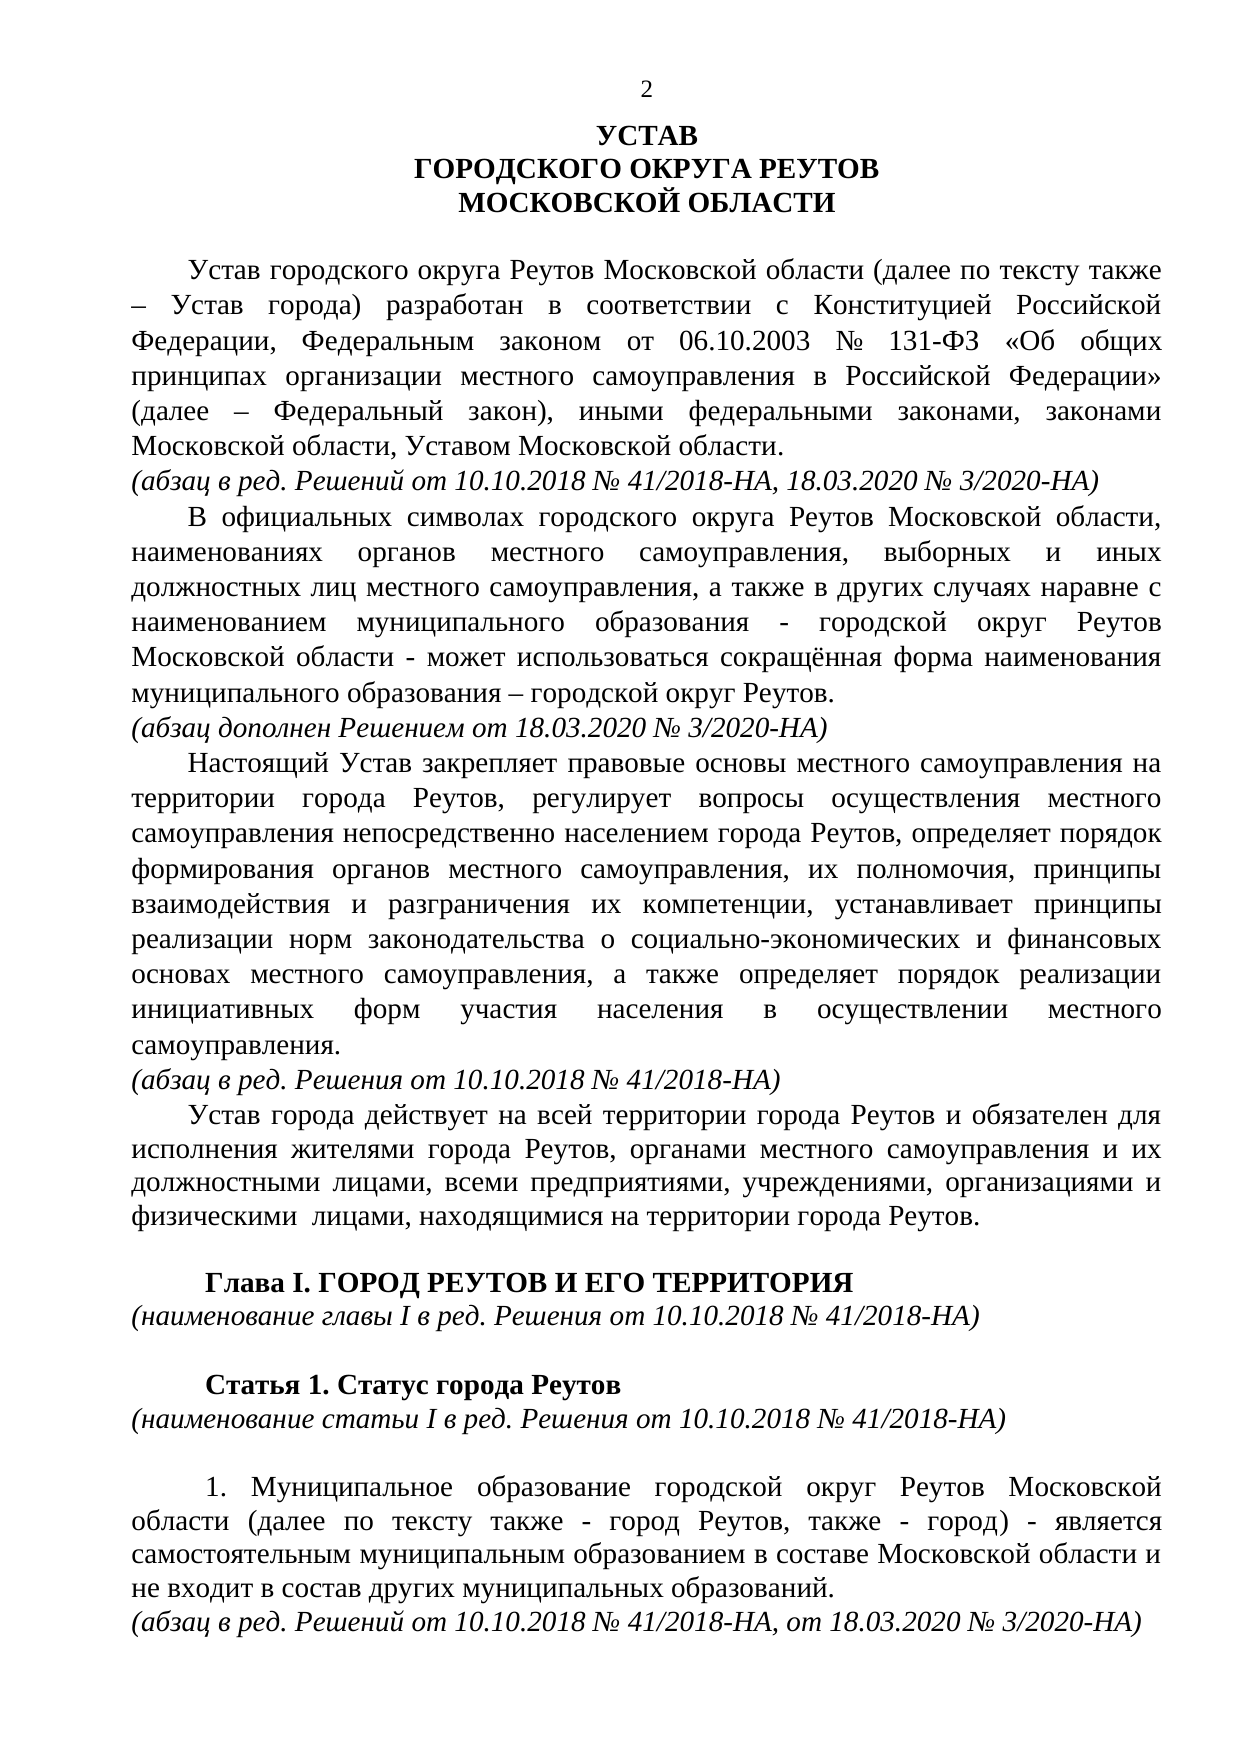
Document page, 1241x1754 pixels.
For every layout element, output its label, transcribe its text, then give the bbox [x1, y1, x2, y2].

text (абзац в ред. Решения от 10.10.2018 № 41/2018-НА) [131, 1062, 1162, 1096]
subtitle Глава I. ГОРОД РЕУТОВ И ЕГО ТЕРРИТОРИЯ [131, 1265, 1162, 1298]
text (абзац в ред. Решений от 10.10.2018 № 41/2018-НА, от 18.03.2020 № 3/2020-НА) [131, 1604, 1162, 1637]
text (наименование статьи I в ред. Решения от 10.10.2018 № 41/2018-НА) [131, 1401, 1162, 1434]
text Устав городского округа Реутов Московской области (далее по тексту также – Устав города) разработан в соответствии с Конституцией Российской Федерации, Федеральным законом от 06.10.2003 № 131-ФЗ «Об общих принципах организации местного самоуправления в Российской Федерации» (далее – Федеральный закон), иными федеральными законами, законами Московской области, Уставом Московской области. [131, 252, 1162, 462]
subtitle Статья 1. Статус города Реутов [131, 1367, 1162, 1401]
text 1. Муниципальное образование городской округ Реутов Московской области (далее по тексту также - город Реутов, также - город) - является самостоятельным муниципальным образованием в составе Московской области и не входит в состав других муниципальных образований. [131, 1469, 1162, 1604]
text (наименование главы I в ред. Решения от 10.10.2018 № 41/2018-НА) [131, 1298, 1162, 1332]
text Настоящий Устав закрепляет правовые основы местного самоуправления на территории города Реутов, регулирует вопросы осуществления местного самоуправления непосредственно населением города Реутов, определяет порядок формирования органов местного самоуправления, их полномочия, принципы взаимодействия и разграничения их компетенции, устанавливает принципы реализации норм законодательства о социально-экономических и финансовых основах местного самоуправления, а также определяет порядок реализации инициативных форм участия населения в осуществлении местного самоуправления. [131, 745, 1162, 1060]
text ГОРОДСКОГО ОКРУГА РЕУТОВ [75, 152, 1162, 185]
text (абзац в ред. Решений от 10.10.2018 № 41/2018-НА, 18.03.2020 № 3/2020-НА) [131, 463, 1162, 497]
text Устав города действует на всей территории города Реутов и обязателен для исполнения жителями города Реутов, органами местного самоуправления и их должностными лицами, всеми предприятиями, учреждениями, организациями и физическими лицами, находящимися на территории города Реутов. [131, 1097, 1162, 1231]
text (абзац дополнен Решением от 18.03.2020 № 3/2020-НА) [131, 710, 1162, 743]
text В официальных символах городского округа Реутов Московской области, наименованиях органов местного самоуправления, выборных и иных должностных лиц местного самоуправления, а также в других случаях наравне с наименованием муниципального образования - городской округ Реутов Московской области - может использоваться сокращённая форма наименования муниципального образования – городской округ Реутов. [131, 499, 1162, 708]
text УСТАВ [75, 118, 1162, 152]
text МОСКОВСКОЙ ОБЛАСТИ [131, 185, 1162, 219]
